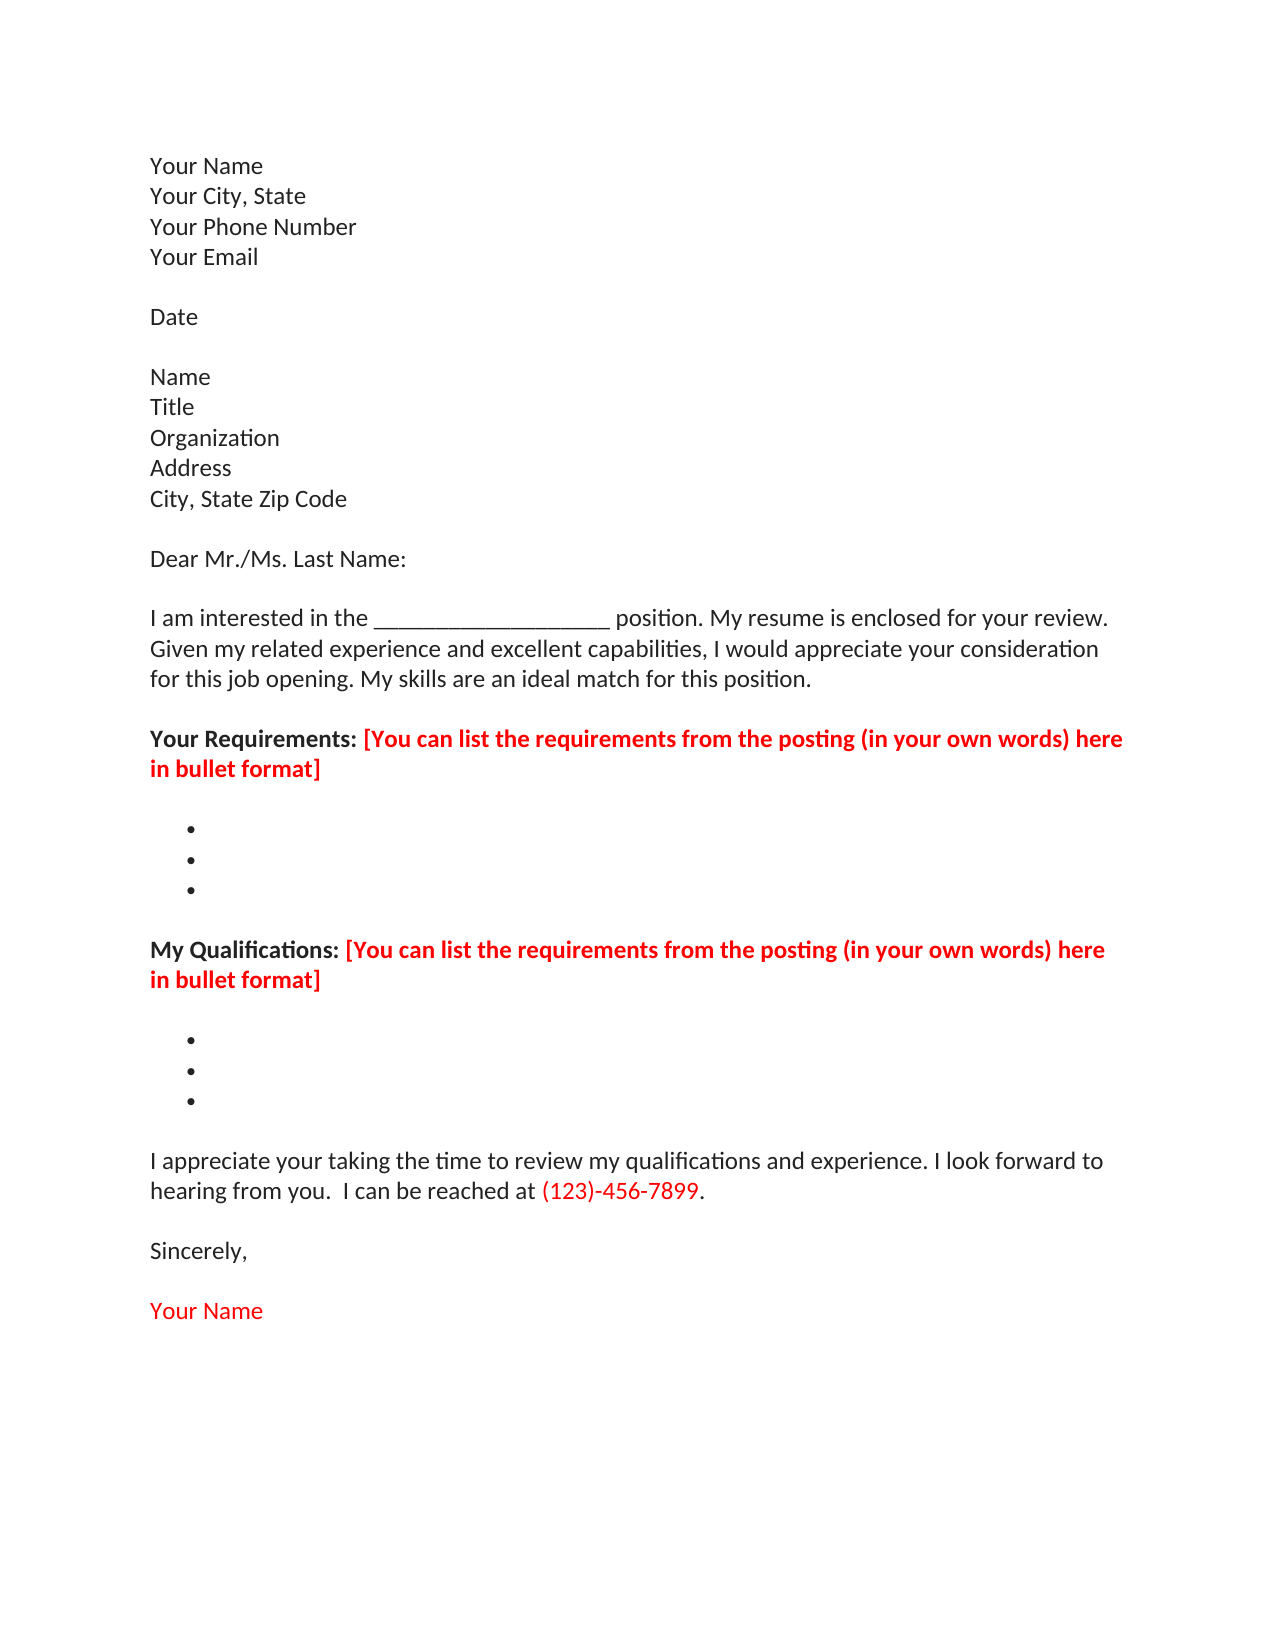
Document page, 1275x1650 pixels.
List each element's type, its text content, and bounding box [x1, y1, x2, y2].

text Dear Mr./Ms. Last Name: [150, 543, 1125, 573]
text I am interested in the ___________________ position. My resume is enclosed for your review. Given my related experience and excellent capabilities, I would appreciate your consideration for this job opening. My skills are an ideal match for this position. [150, 602, 1125, 694]
text Name Title Organization Address City, State Zip Code [150, 361, 1125, 513]
text Sincerely, [150, 1235, 1125, 1266]
text Your Name Your City, State Your Phone Number Your Email [150, 150, 1125, 272]
text Your Name [150, 1295, 1125, 1325]
text Your Requirements: [You can list the requirements from the posting (in your own words) here in bullet format] [150, 723, 1125, 784]
text My Qualifications: [You can list the requirements from the posting (in your own words) here in bullet format] [150, 934, 1125, 995]
text Date [150, 301, 1125, 332]
text I appreciate your taking the time to review my qualifications and experience. I look forward to hearing from you. I can be reached at (123)-456-7899. [150, 1145, 1125, 1206]
